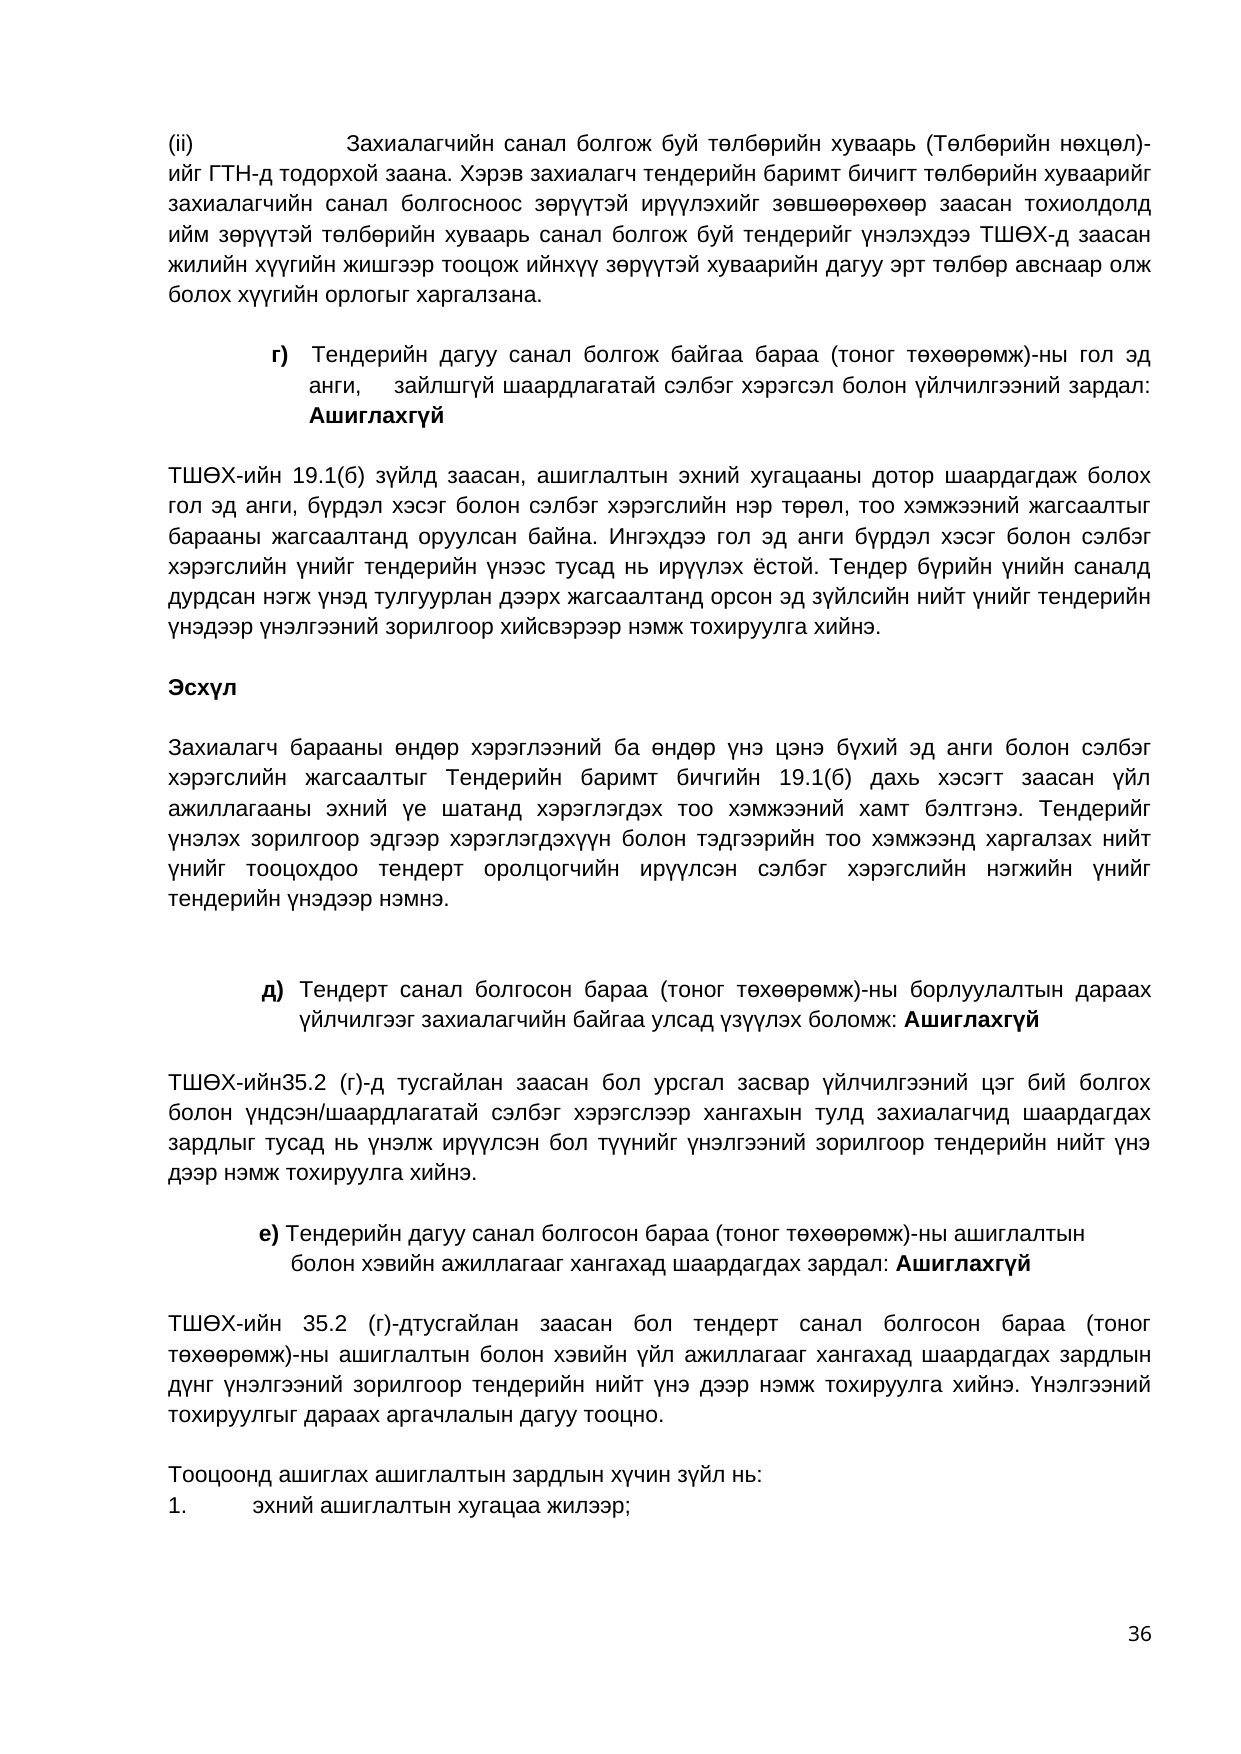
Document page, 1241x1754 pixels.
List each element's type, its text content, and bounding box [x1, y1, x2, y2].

text г) Тендерийн дагуу санал болгож байгаа бараа (тоног төхөөрөмж)-ны гол эд анги, зайлшгүй шаардлагатай сэлбэг хэрэгсэл болон үйлчилгээний зардал: Ашиглахгүй [271, 341, 1152, 428]
text ТШӨХ-ийн35.2 (г)-д тусгайлан заасан бол урсгал засвар үйлчилгээний цэг бий болгох болон үндсэн/шаардлагатай сэлбэг хэрэгслээр хангахын тулд захиалагчид шаардагдах зардлыг тусад нь үнэлж ирүүлсэн бол түүнийг үнэлгээний зорилгоор тендерийн нийт үнэ дээр нэмж тохируулга хийнэ. [168, 1069, 1152, 1186]
list Захиалагчийн санал болгож буй төлбөрийн хуваарь (Төлбөрийн нөхцөл)-ийг ГТН-д тодорхой заана. Хэрэв захиалагч тендерийн баримт бичигт төлбөрийн хуваарийг захиалагчийн санал болгосноос зөрүүтэй ирүүлэхийг зөвшөөрөхөөр заасан тохиолдолд ийм зөрүүтэй төлбөрийн хуваарь санал болгож буй тендерийг үнэлэхдээ ТШӨХ-д заасан жилийн хүүгийн жишгээр тооцож ийнхүү зөрүүтэй хуваарийн дагуу эрт төлбөр авснаар олж болох хүүгийн орлогыг харгалзана. [168, 130, 1152, 307]
text 1. эхний ашиглалтын хугацаа жилээр; [168, 1492, 1152, 1518]
text Тооцоонд ашиглах ашиглалтын зардлын хүчин зүйл нь: [168, 1461, 1152, 1488]
text д) Тендерт санал болгосон бараа (тоног төхөөрөмж)-ны борлуулалтын дараах үйлчилгээг захиалагчийн байгаа улсад үзүүлэх боломж: Ашиглахгүй [262, 976, 1152, 1032]
text е) Тендерийн дагуу санал болгосон бараа (тоног төхөөрөмж)-ны ашиглалтын [252, 1220, 1152, 1246]
text болон хэвийн ажиллагааг хангахад шаардагдах зардал: Ашиглахгүй [252, 1250, 1152, 1276]
text ТШӨХ-ийн 19.1(б) зүйлд заасан, ашиглалтын эхний хугацааны дотор шаардагдаж болох гол эд анги, бүрдэл хэсэг болон сэлбэг хэрэгслийн нэр төрөл, тоо хэмжээний жагсаалтыг барааны жагсаалтанд оруулсан байна. Ингэхдээ гол эд анги бүрдэл хэсэг болон сэлбэг хэрэгслийн үнийг тендерийн үнээс тусад нь ирүүлэх ёстой. Тендер бүрийн үнийн саналд дурдсан нэгж үнэд тулгуурлан дээрх жагсаалтанд орсон эд зүйлсийн нийт үнийг тендерийн үнэдээр үнэлгээний зорилгоор хийсвэрээр нэмж тохируулга хийнэ. [168, 462, 1152, 639]
text ТШӨХ-ийн 35.2 (г)-дтусгайлан заасан бол тендерт санал болгосон бараа (тоног төхөөрөмж)-ны ашиглалтын болон хэвийн үйл ажиллагааг хангахад шаардагдах зардлын дүнг үнэлгээний зорилгоор тендерийн нийт үнэ дээр нэмж тохируулга хийнэ. Үнэлгээний тохируулгыг дараах аргачлалын дагуу тооцно. [168, 1310, 1152, 1427]
text Захиалагч барааны өндөр хэрэглээний ба өндөр үнэ цэнэ бүхий эд анги болон сэлбэг хэрэгслийн жагсаалтыг Тендерийн баримт бичгийн 19.1(б) дахь хэсэгт заасан үйл ажиллагааны эхний үе шатанд хэрэглэгдэх тоо хэмжээний хамт бэлтгэнэ. Тендерийг үнэлэх зорилгоор эдгээр хэрэглэгдэхүүн болон тэдгээрийн тоо хэмжээнд харгалзах нийт үнийг тооцохдоо тендерт оролцогчийн ирүүлсэн сэлбэг хэрэгслийн нэгжийн үнийг тендерийн үнэдээр нэмнэ. [168, 734, 1152, 911]
text Эсхүл [168, 674, 1152, 700]
